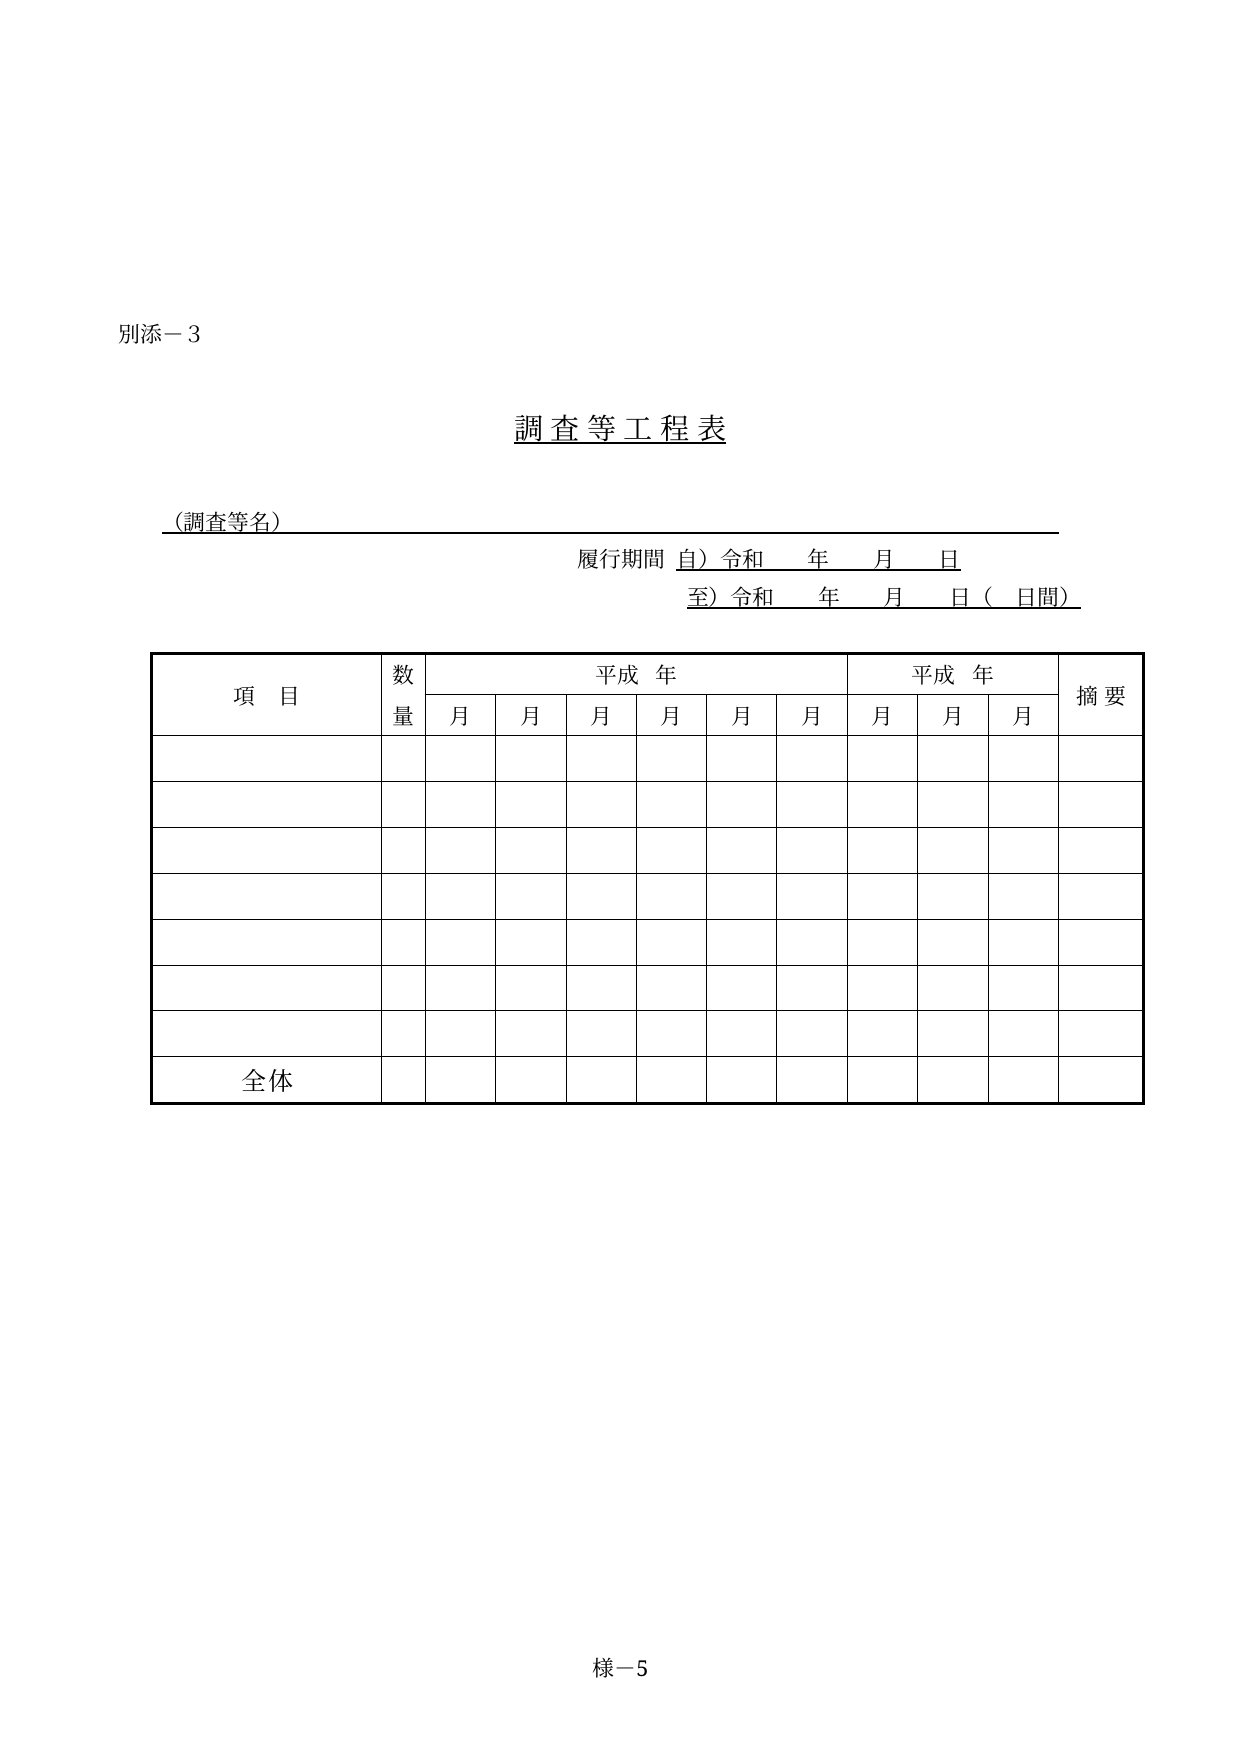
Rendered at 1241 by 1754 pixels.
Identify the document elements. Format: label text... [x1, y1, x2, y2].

table_cell [637, 1011, 706, 1056]
table_cell [496, 782, 566, 827]
table_cell [707, 966, 776, 1010]
table_cell [426, 920, 495, 964]
table_cell [1059, 736, 1142, 781]
table_cell [637, 966, 706, 1010]
table_cell [777, 874, 847, 919]
table_cell [1059, 1011, 1142, 1056]
table_cell [777, 736, 847, 781]
table_cell [426, 1011, 495, 1056]
table_cell [989, 966, 1058, 1010]
table_cell [1059, 920, 1142, 964]
table_cell [382, 874, 425, 919]
table_cell [918, 828, 988, 873]
table_cell [567, 920, 636, 964]
table_cell [848, 874, 917, 919]
table_header 数 [382, 655, 425, 694]
table_cell [496, 920, 566, 964]
table_cell [426, 782, 495, 827]
table_cell [567, 1057, 636, 1102]
table_cell 月 [426, 695, 495, 735]
text 別添－３ [118, 314, 1122, 352]
table_cell [777, 966, 847, 1010]
table_cell [1059, 966, 1142, 1010]
table_cell [707, 874, 776, 919]
table_cell 月 [637, 695, 706, 735]
table_cell 月 [848, 695, 917, 735]
table_cell 量 [382, 694, 425, 735]
table_cell [382, 828, 425, 873]
table_cell [382, 920, 425, 964]
text 履行期間 自）令和 年 月 日 [118, 539, 1034, 577]
table_cell [426, 828, 495, 873]
table_cell [567, 874, 636, 919]
table_cell [382, 1057, 425, 1102]
table_header 平成 年 [848, 655, 1058, 694]
table_cell [426, 966, 495, 1010]
table_cell [707, 828, 776, 873]
table_cell [1059, 1057, 1142, 1102]
table_cell [707, 920, 776, 964]
table_cell [567, 736, 636, 781]
table_cell [848, 1057, 917, 1102]
table_cell [777, 1057, 847, 1102]
table_cell [1059, 828, 1142, 873]
table_cell [637, 828, 706, 873]
table_cell [989, 736, 1058, 781]
table_cell [637, 874, 706, 919]
table_cell [496, 736, 566, 781]
table_cell [918, 1011, 988, 1056]
table_cell [637, 782, 706, 827]
table_cell [496, 874, 566, 919]
table_cell [707, 782, 776, 827]
table_cell [637, 920, 706, 964]
table_cell [848, 782, 917, 827]
table_cell 月 [777, 695, 847, 735]
table_cell [382, 782, 425, 827]
table_cell [637, 736, 706, 781]
table_cell [153, 782, 381, 827]
table_cell [426, 736, 495, 781]
table_cell [918, 736, 988, 781]
table_cell [989, 1011, 1058, 1056]
text 調 査 等 工 程 表 [118, 389, 1122, 464]
table_cell [848, 966, 917, 1010]
table_cell [777, 920, 847, 964]
table_cell [989, 874, 1058, 919]
table_cell [382, 736, 425, 781]
table_cell [567, 782, 636, 827]
table_cell [382, 966, 425, 1010]
table_cell [918, 874, 988, 919]
table_cell [989, 828, 1058, 873]
table_cell [707, 736, 776, 781]
table_cell [989, 1057, 1058, 1102]
table_cell [496, 1011, 566, 1056]
table_cell 月 [496, 695, 566, 735]
table_cell [918, 966, 988, 1010]
table_cell [918, 1057, 988, 1102]
table_cell [153, 874, 381, 919]
table_cell [918, 920, 988, 964]
table_cell 全体 [153, 1057, 381, 1102]
table_cell 月 [918, 695, 988, 735]
table_cell [777, 782, 847, 827]
table_cell [567, 1011, 636, 1056]
table_cell [496, 966, 566, 1010]
table_cell [918, 782, 988, 827]
table_cell 月 [989, 695, 1058, 735]
table_cell [777, 1011, 847, 1056]
table_cell [153, 736, 381, 781]
table_cell [153, 1011, 381, 1056]
table_cell [707, 1011, 776, 1056]
table_cell [707, 1057, 776, 1102]
table_header 摘 要 [1059, 655, 1142, 735]
table_cell [567, 966, 636, 1010]
table_cell [1059, 874, 1142, 919]
table_cell [426, 1057, 495, 1102]
table_cell [153, 828, 381, 873]
table_cell [989, 782, 1058, 827]
table_cell [153, 966, 381, 1010]
table_cell [153, 920, 381, 964]
table_header 項 目 [153, 655, 381, 735]
table_cell 月 [707, 695, 776, 735]
table_cell [1059, 782, 1142, 827]
table_cell [777, 828, 847, 873]
table_cell [848, 1011, 917, 1056]
table_cell 月 [567, 695, 636, 735]
table_cell [848, 920, 917, 964]
table_cell [426, 874, 495, 919]
table_cell [848, 736, 917, 781]
text 至）令和 年 月 日（ 日間） [118, 577, 1122, 614]
table_cell [848, 828, 917, 873]
table_cell [496, 828, 566, 873]
text （調査等名） [118, 502, 1122, 539]
table_cell [637, 1057, 706, 1102]
table_header 平成 年 [426, 655, 847, 694]
table_cell [989, 920, 1058, 964]
table_cell [496, 1057, 566, 1102]
table_cell [382, 1011, 425, 1056]
table_cell [567, 828, 636, 873]
